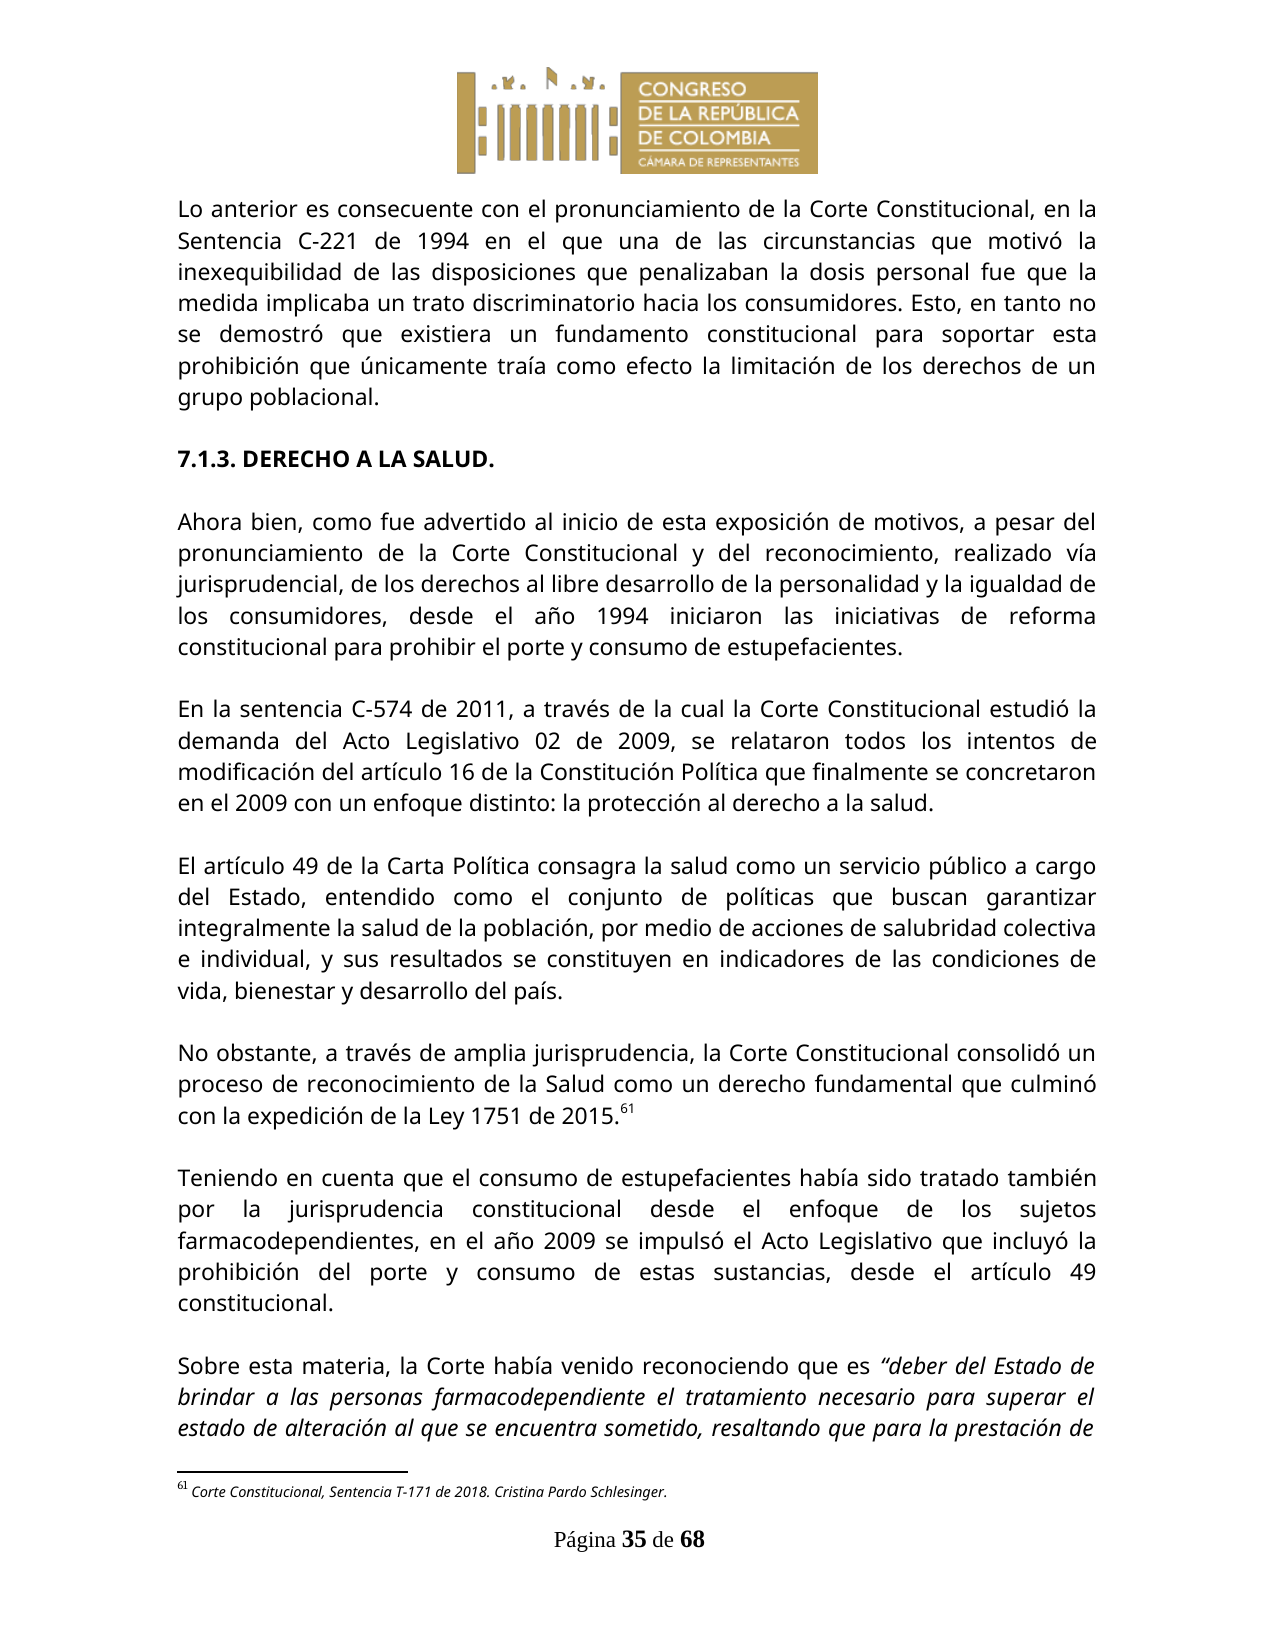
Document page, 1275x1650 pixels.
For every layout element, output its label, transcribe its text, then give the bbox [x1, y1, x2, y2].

text En la sentencia C-574 de 2011, a través de la cual la Corte Constitucional estudió la demanda del Acto Legislativo 02 de 2009, se relataron todos los intentos de modificación del artículo 16 de la Constitución Política que finalmente se concretaron en el 2009 con un enfoque distinto: la protección al derecho a la salud. [177, 693, 1098, 818]
text Teniendo en cuenta que el consumo de estupefacientes había sido tratado también por la jurisprudencia constitucional desde el enfoque de los sujetos farmacodependientes, en el año 2009 se impulsó el Acto Legislativo que incluyó la prohibición del porte y consumo de estas sustancias, desde el artículo 49 constitucional. [177, 1162, 1098, 1318]
text 7.1.3. DERECHO A LA SALUD. [177, 443, 1098, 475]
text No obstante, a través de amplia jurisprudencia, la Corte Constitucional consolidó un proceso de reconocimiento de la Salud como un derecho fundamental que culminó con la expedición de la Ley 1751 de 2015. [177, 1037, 1098, 1131]
text Ahora bien, como fue advertido al inicio de esta exposición de motivos, a pesar del pronunciamiento de la Corte Constitucional y del reconocimiento, realizado vía jurisprudencial, de los derechos al libre desarrollo de la personalidad y la igualdad de los consumidores, desde el año 1994 iniciaron las iniciativas de reforma constitucional para prohibir el porte y consumo de estupefacientes. [177, 506, 1098, 662]
text Lo anterior es consecuente con el pronunciamiento de la Corte Constitucional, en la Sentencia C-221 de 1994 en el que una de las circunstancias que motivó la inexequibilidad de las disposiciones que penalizaban la dosis personal fue que la medida implicaba un trato discriminatorio hacia los consumidores. Esto, en tanto no se demostró que existiera un fundamento constitucional para soportar esta prohibición que únicamente traía como efecto la limitación de los derechos de un grupo poblacional. [177, 193, 1098, 412]
picture [457, 67, 818, 174]
text El artículo 49 de la Carta Política consagra la salud como un servicio público a cargo del Estado, entendido como el conjunto de políticas que buscan garantizar integralmente la salud de la población, por medio de acciones de salubridad colectiva e individual, y sus resultados se constituyen en indicadores de las condiciones de vida, bienestar y desarrollo del país. [177, 850, 1098, 1006]
